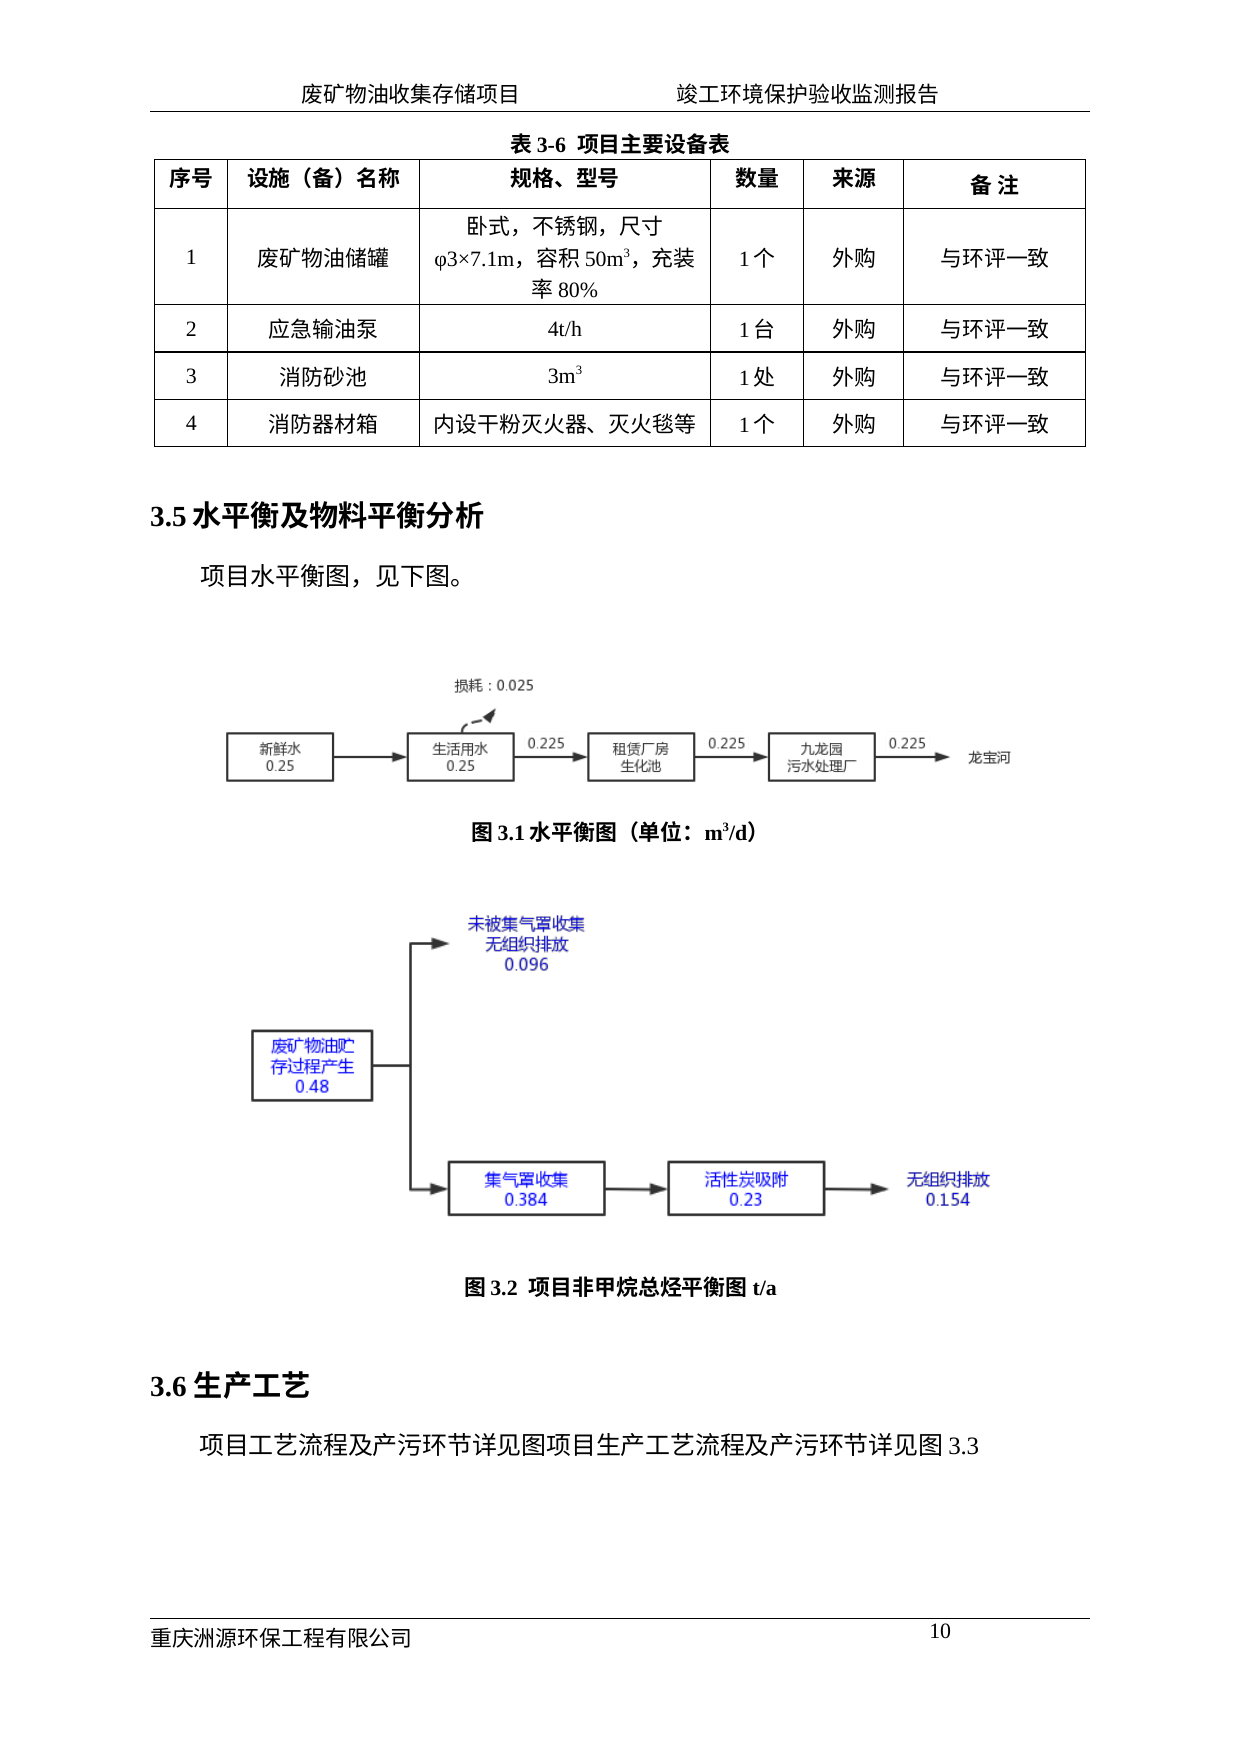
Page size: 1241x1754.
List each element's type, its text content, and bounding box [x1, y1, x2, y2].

table_cell 废矿物油储罐 [228, 209, 419, 304]
table_cell 2 [155, 305, 227, 351]
table_cell 4 [155, 400, 227, 446]
table_header 来源 [804, 160, 903, 208]
table_cell 卧式，不锈钢，尺寸φ3×7.1m，容积50m3，充装率80% [420, 209, 710, 304]
table_header 设施（备）名称 [228, 160, 419, 208]
table_cell 外购 [804, 353, 903, 399]
text 项目水平衡图，见下图。 [150, 556, 1090, 593]
table_cell 应急输油泵 [228, 305, 419, 351]
subtitle 3.6 生产工艺 [150, 1362, 1090, 1404]
text 项目工艺流程及产污环节详见图项目生产工艺流程及产污环节详见图3.3 [150, 1426, 1090, 1462]
table_cell 3 [155, 353, 227, 399]
table_cell 消防砂池 [228, 353, 419, 399]
table_cell 与环评一致 [904, 353, 1085, 399]
table_cell 1处 [711, 353, 803, 399]
subtitle 3.5水平衡及物料平衡分析 [150, 493, 1090, 535]
table_cell 4t/h [420, 305, 710, 351]
table_cell 3m3 [420, 353, 710, 399]
table_cell 内设干粉灭火器、灭火毯等 [420, 400, 710, 446]
table_cell 1台 [711, 305, 803, 351]
table_cell 消防器材箱 [228, 400, 419, 446]
table_header 数量 [711, 160, 803, 208]
table_cell 1个 [711, 400, 803, 446]
table_cell 与环评一致 [904, 305, 1085, 351]
table_header 备 注 [904, 160, 1085, 208]
table_cell 外购 [804, 400, 903, 446]
table_cell 与环评一致 [904, 209, 1085, 304]
table_header 规格、型号 [420, 160, 710, 208]
table_cell 与环评一致 [904, 400, 1085, 446]
table_cell 外购 [804, 209, 903, 304]
picture [176, 610, 1065, 815]
table_cell 外购 [804, 305, 903, 351]
text 表3-6 项目主要设备表 [150, 127, 1090, 159]
picture [191, 846, 1049, 1256]
table_header 序号 [155, 160, 227, 208]
table_cell 1个 [711, 209, 803, 304]
text 图3.2 项目非甲烷总烃平衡图 t/a [150, 1270, 1090, 1302]
table_cell 1 [155, 209, 227, 304]
